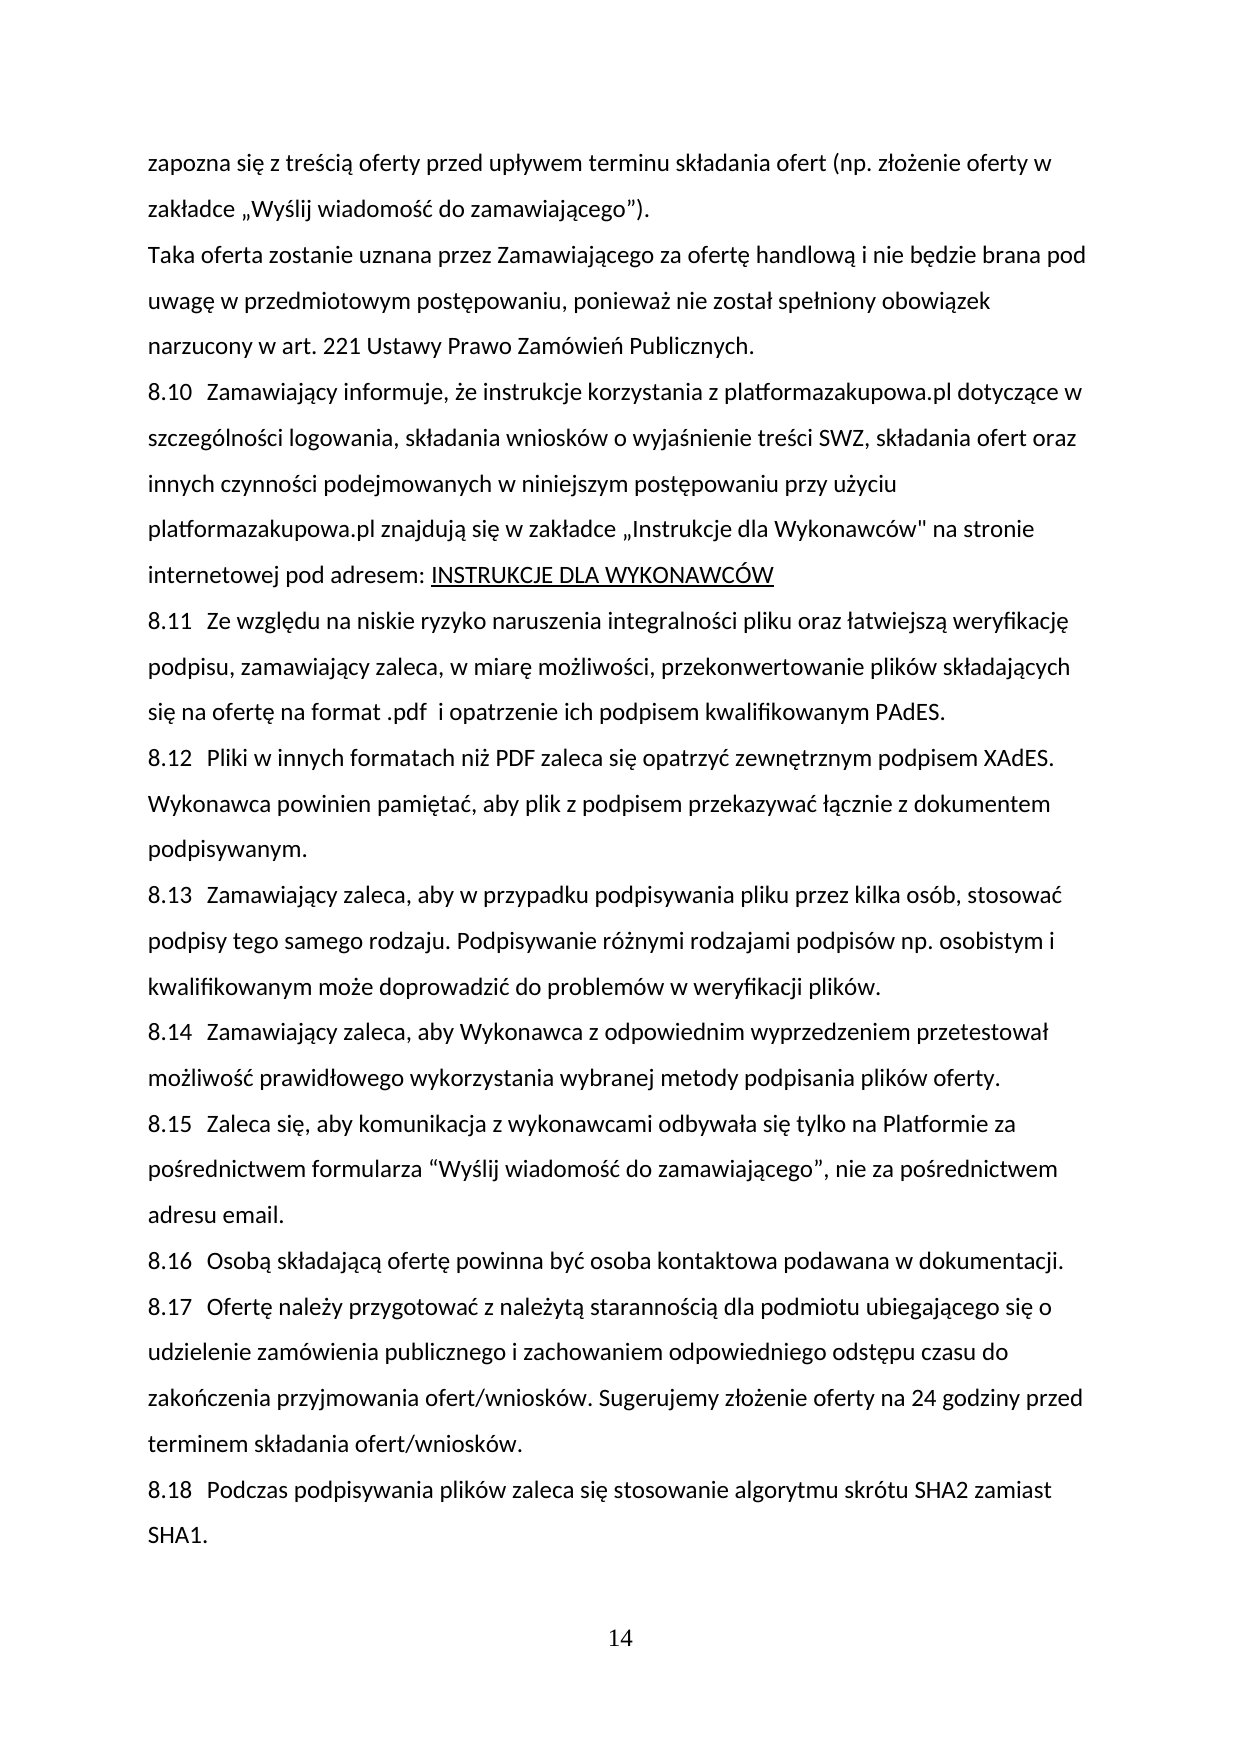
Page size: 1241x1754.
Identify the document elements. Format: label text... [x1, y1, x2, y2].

list Podczas podpisywania plików zaleca się stosowanie algorytmu skrótu SHA2 zamiast SHA1. [148, 1474, 1093, 1550]
list Pliki w innych formatach niż PDF zaleca się opatrzyć zewnętrznym podpisem XAdES. Wykonawca powinien pamiętać, aby plik z podpisem przekazywać łącznie z dokumentem podpisywanym. [148, 742, 1093, 864]
text Taka oferta zostanie uznana przez Zamawiającego za ofertę handlową i nie będzie brana pod uwagę w przedmiotowym postępowaniu, ponieważ nie został spełniony obowiązek narzucony w art. 221 Ustawy Prawo Zamówień Publicznych. [148, 239, 1093, 361]
list Ze względu na niskie ryzyko naruszenia integralności pliku oraz łatwiejszą weryfikację podpisu, zamawiający zaleca, w miarę możliwości, przekonwertowanie plików składających się na ofertę na format .pdf i opatrzenie ich podpisem kwalifikowanym PAdES. [148, 605, 1093, 727]
list Zamawiający zaleca, aby Wykonawca z odpowiednim wyprzedzeniem przetestował możliwość prawidłowego wykorzystania wybranej metody podpisania plików oferty. [148, 1016, 1093, 1093]
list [148, 148, 1093, 224]
list Osobą składającą ofertę powinna być osoba kontaktowa podawana w dokumentacji. [148, 1245, 1093, 1276]
list Zamawiający zaleca, aby w przypadku podpisywania pliku przez kilka osób, stosować podpisy tego samego rodzaju. Podpisywanie różnymi rodzajami podpisów np. osobistym i kwalifikowanym może doprowadzić do problemów w weryfikacji plików. [148, 879, 1093, 1001]
list Zamawiający informuje, że instrukcje korzystania z platformazakupowa.pl dotyczące w szczególności logowania, składania wniosków o wyjaśnienie treści SWZ, składania ofert oraz innych czynności podejmowanych w niniejszym postępowaniu przy użyciu platformazakupowa.pl znajdują się w zakładce „Instrukcje dla Wykonawców" na stronie internetowej pod adresem: INSTRUKCJE DLA WYKONAWCÓW [148, 376, 1093, 590]
list Ofertę należy przygotować z należytą starannością dla podmiotu ubiegającego się o udzielenie zamówienia publicznego i zachowaniem odpowiedniego odstępu czasu do zakończenia przyjmowania ofert/wniosków. Sugerujemy złożenie oferty na 24 godziny przed terminem składania ofert/wniosków. [148, 1291, 1093, 1458]
list Zaleca się, aby komunikacja z wykonawcami odbywała się tylko na Platformie za pośrednictwem formularza “Wyślij wiadomość do zamawiającego”, nie za pośrednictwem adresu email. [148, 1108, 1093, 1230]
